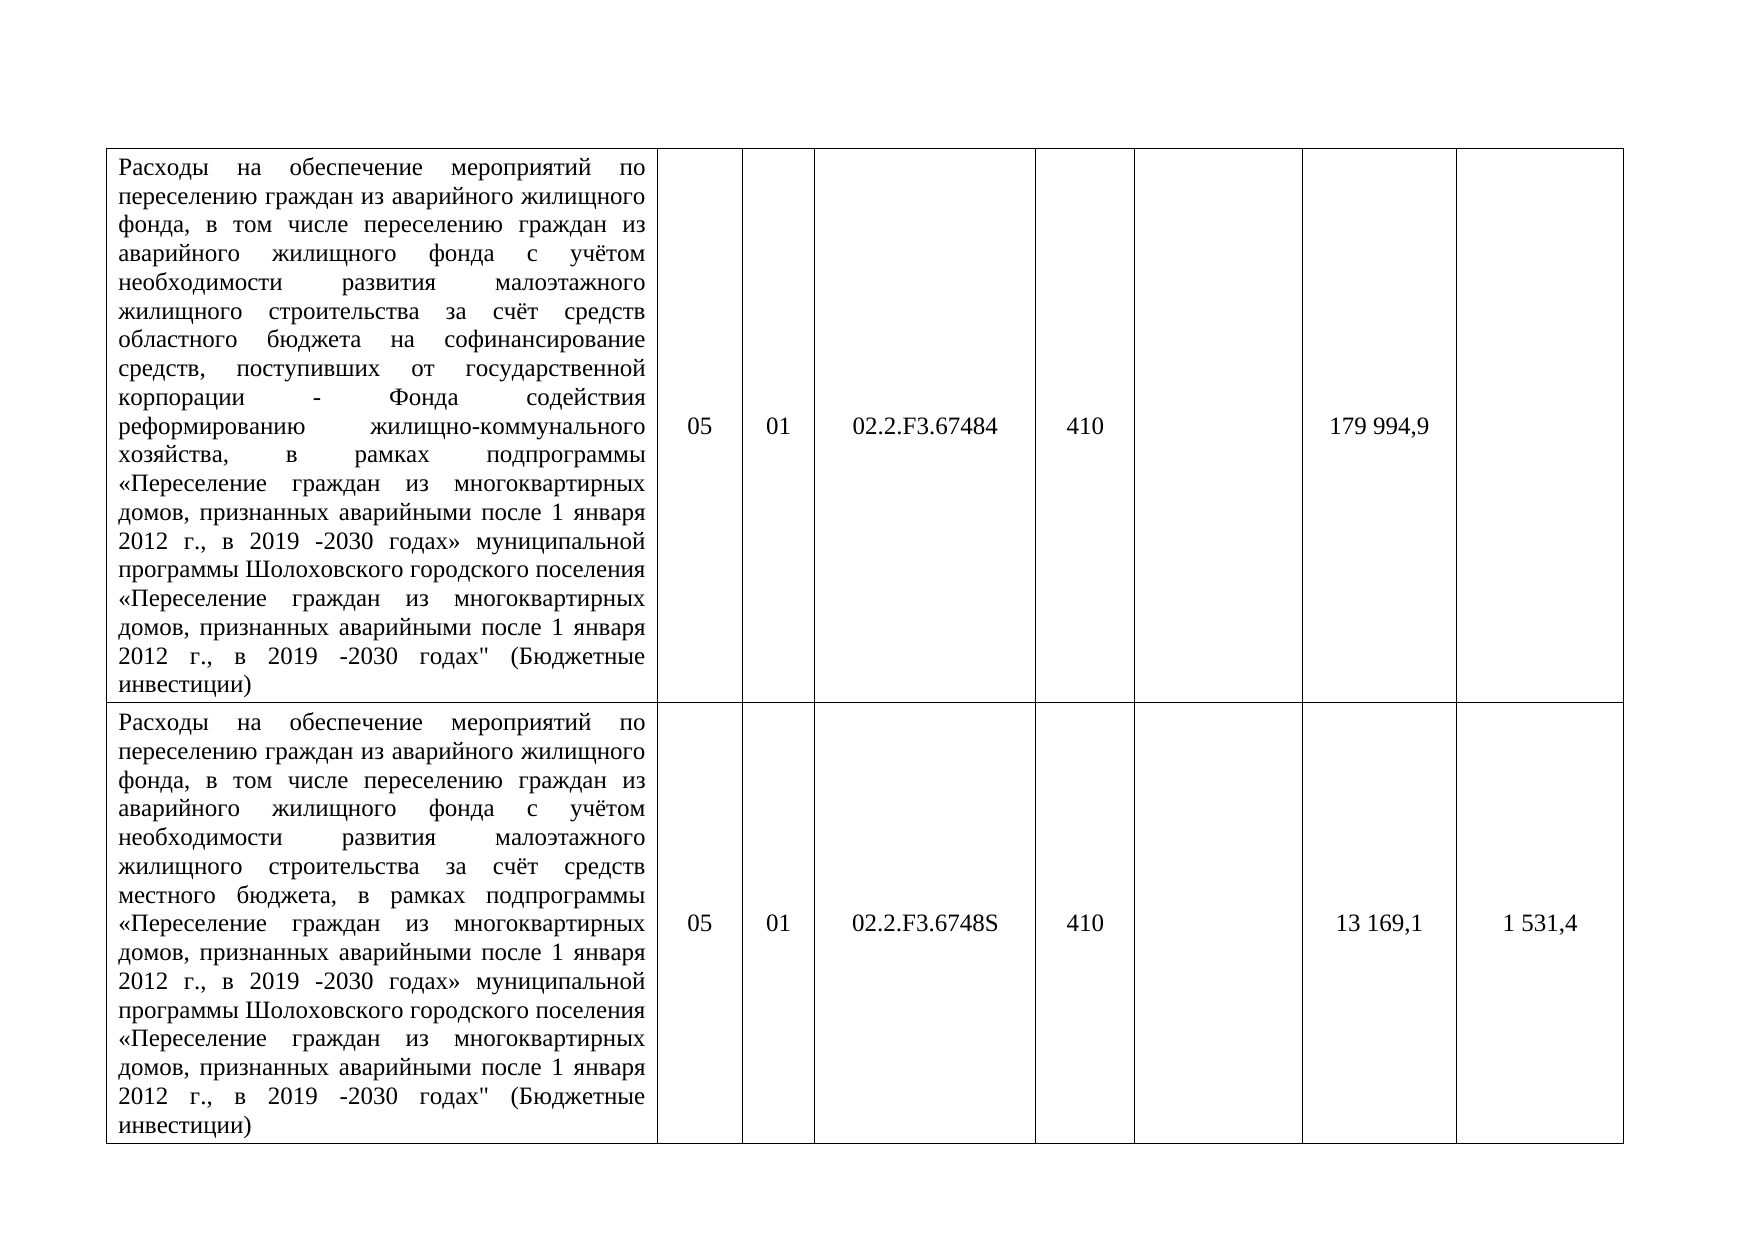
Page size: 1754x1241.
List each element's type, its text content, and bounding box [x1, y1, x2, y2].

table_cell 410 [1036, 149, 1134, 702]
table_cell 179 994,9 [1303, 149, 1456, 702]
table_cell 05 [658, 149, 742, 702]
table_cell 01 [743, 703, 814, 1143]
table_cell Расходы на обеспечение мероприятий по переселению граждан из аварийного жилищного фонда, в том числе переселению граждан из аварийного жилищного фонда с учётом необходимости развития малоэтажного жилищного строительства за счёт средств местного бюджета, в рамках подпрограммы «Переселение граждан из многоквартирных домов, признанных аварийными после 1 января 2012 г., в 2019 -2030 годах» муниципальной программы Шолоховского городского поселения «Переселение граждан из многоквартирных домов, признанных аварийными после 1 января 2012 г., в 2019 -2030 годах" (Бюджетные инвестиции) [107, 703, 657, 1143]
table_cell [1457, 149, 1623, 702]
table_cell 13 169,1 [1303, 703, 1456, 1143]
table_cell 1 531,4 [1457, 703, 1623, 1143]
table_cell 02.2.F3.6748S [815, 703, 1035, 1143]
table_cell [1135, 149, 1302, 702]
table_cell 410 [1036, 703, 1134, 1143]
table_cell 05 [658, 703, 742, 1143]
table_cell [1135, 703, 1302, 1143]
table_cell 01 [743, 149, 814, 702]
table_cell 02.2.F3.67484 [815, 149, 1035, 702]
table_cell Расходы на обеспечение мероприятий по переселению граждан из аварийного жилищного фонда, в том числе переселению граждан из аварийного жилищного фонда с учётом необходимости развития малоэтажного жилищного строительства за счёт средств областного бюджета на софинансирование средств, поступивших от государственной корпорации - Фонда содействия реформированию жилищно-коммунального хозяйства, в рамках подпрограммы «Переселение граждан из многоквартирных домов, признанных аварийными после 1 января 2012 г., в 2019 -2030 годах» муниципальной программы Шолоховского городского поселения «Переселение граждан из многоквартирных домов, признанных аварийными после 1 января 2012 г., в 2019 -2030 годах" (Бюджетные инвестиции) [107, 149, 657, 702]
